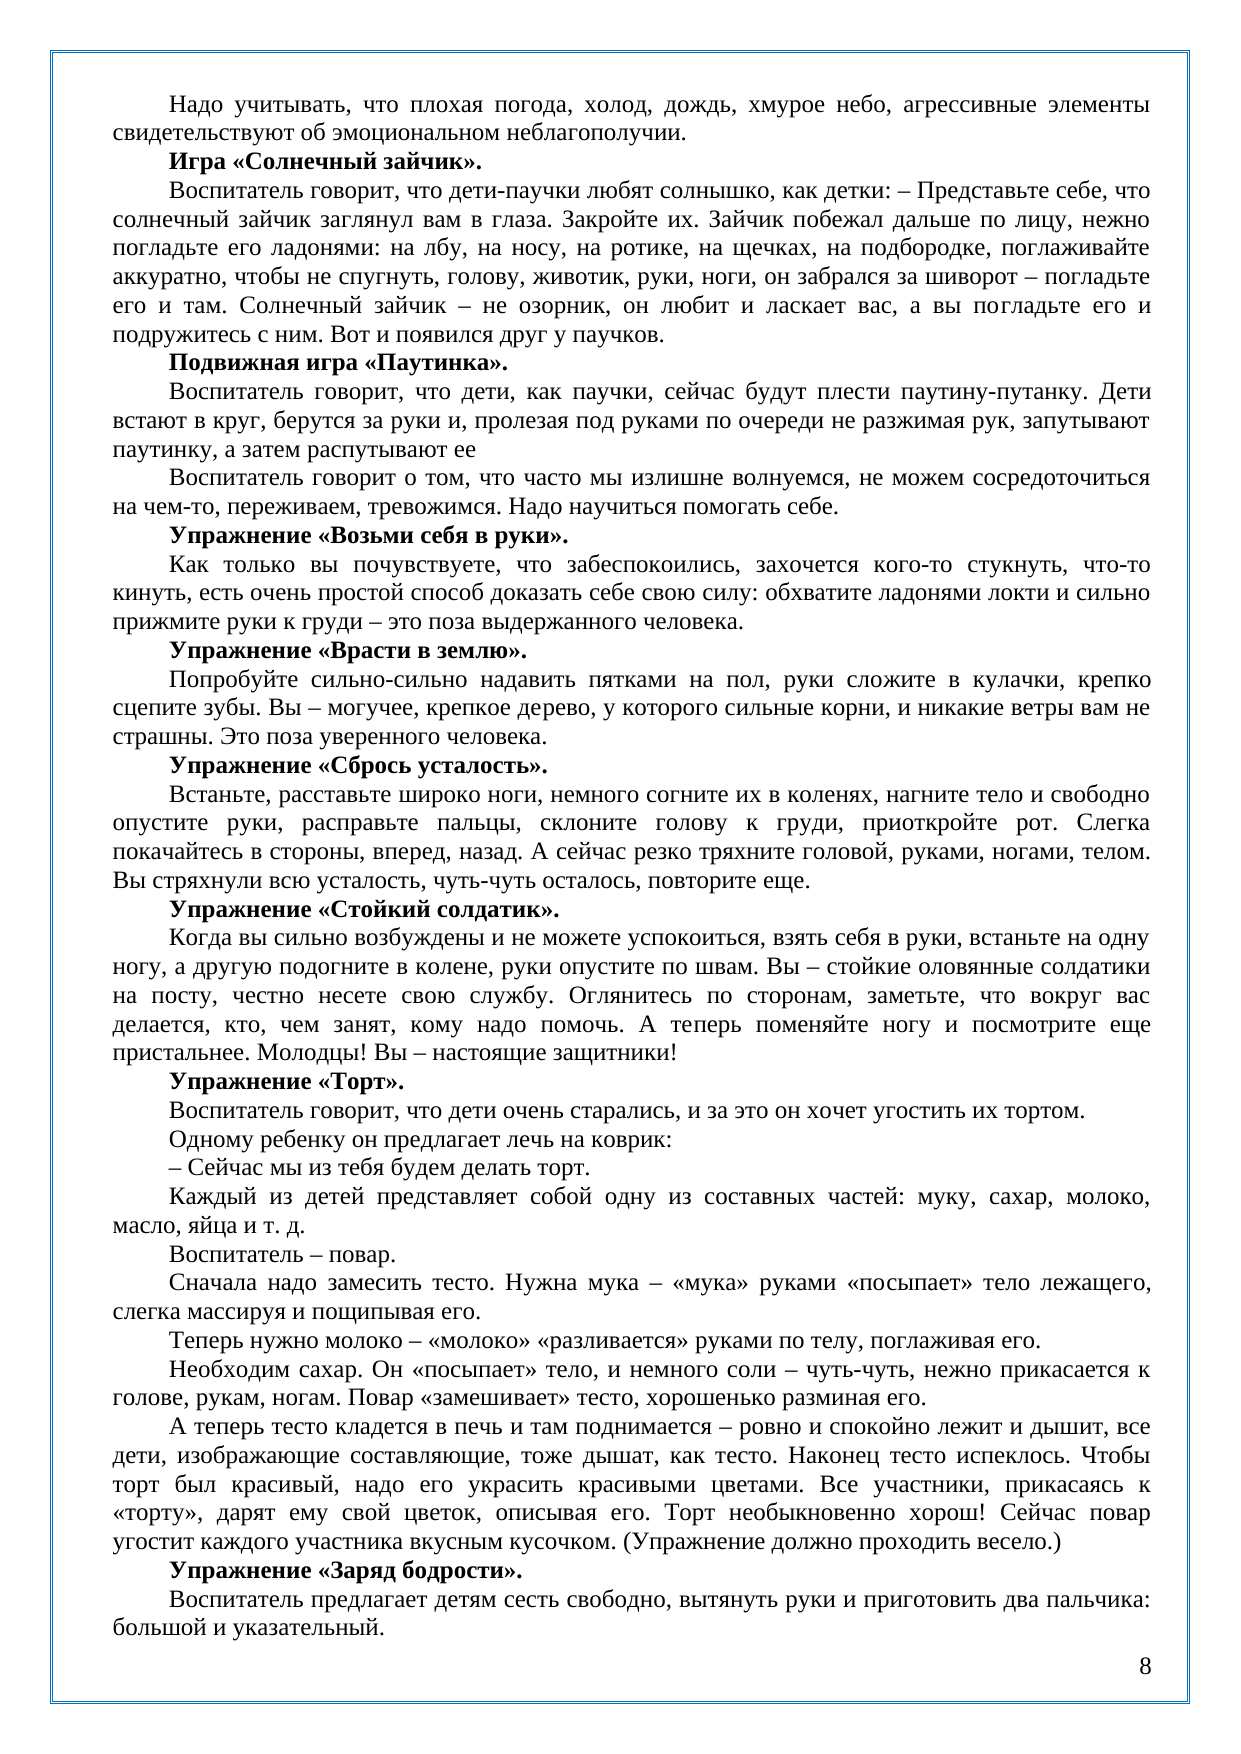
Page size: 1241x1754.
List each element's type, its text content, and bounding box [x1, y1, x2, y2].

text Попробуйте сильно-сильно надавить пятками на пол, руки сложите в кулачки, крепко сцепите зубы. Вы – могучее, крепкое дерево, у которого сильные корни, и никакие ветры вам не страшны. Это поза уверенного человека. [112, 664, 1152, 750]
text Воспитатель говорит, что дети очень старались, и за это он хочет угостить их тортом. [112, 1095, 1152, 1124]
text Сначала надо замесить тесто. Нужна мука – «мука» руками «посыпает» тело лежащего, слегка массируя и пощипывая его. [112, 1267, 1152, 1325]
text Надо учитывать, что плохая погода, холод, дождь, хмурое небо, агрессивные элементы свидетельствуют об эмоциональном неблагополучии. [112, 89, 1152, 146]
text Воспитатель – повар. [112, 1239, 1152, 1267]
text Воспитатель говорит о том, что часто мы излишне волнуемся, не можем сосредоточиться на чем-то, переживаем, тревожимся. Надо научиться помогать себе. [112, 462, 1152, 520]
text Подвижная игра «Паутинка». [112, 347, 1152, 376]
text Упражнение «Стойкий солдатик». [112, 894, 1152, 922]
text Упражнение «Заряд бодрости». [112, 1555, 1152, 1584]
text А теперь тесто кладется в печь и там поднимается – ровно и спокойно лежит и дышит, все дети, изображающие составляющие, тоже дышат, как тесто. Наконец тесто испеклось. Чтобы торт был красивый, надо его украсить красивыми цветами. Все участники, прикасаясь к «торту», дарят ему свой цветок, описывая его. Торт необыкновенно хорош! Сейчас повар угостит каждого участника вкусным кусочком. (Упражнение должно проходить весело.) [112, 1411, 1152, 1555]
text Встаньте, расставьте широко ноги, немного согните их в коленях, нагните тело и свободно опустите руки, расправьте пальцы, склоните голову к груди, приоткройте рот. Слегка покачайтесь в стороны, вперед, назад. А сейчас резко тряхните головой, руками, ногами, телом. Вы стряхнули всю усталость, чуть-чуть осталось, повторите еще. [112, 779, 1152, 894]
text Одному ребенку он предлагает лечь на коврик: [112, 1124, 1152, 1152]
text Каждый из детей представляет собой одну из составных частей: муку, сахар, молоко, масло, яйца и т. д. [112, 1181, 1152, 1239]
text Воспитатель говорит, что дети-паучки любят солнышко, как детки: – Представьте себе, что солнечный зайчик заглянул вам в глаза. Закройте их. Зайчик побежал дальше по лицу, нежно погладьте его ладонями: на лбу, на носу, на ротике, на щечках, на подбородке, поглаживайте аккуратно, чтобы не спугнуть, голову, животик, руки, ноги, он забрался за шиворот – погладьте его и там. Солнечный зайчик – не озорник, он любит и ласкает вас, а вы погладьте его и подружитесь с ним. Вот и появился друг у паучков. [112, 175, 1152, 347]
text Игра «Солнечный зайчик». [112, 146, 1152, 175]
text – Сейчас мы из тебя будем делать торт. [112, 1152, 1152, 1181]
text Упражнение «Сбрось усталость». [112, 750, 1152, 779]
text Упражнение «Торт». [112, 1066, 1152, 1095]
text Упражнение «Возьми себя в руки». [112, 520, 1152, 549]
text Теперь нужно молоко – «молоко» «разливается» руками по телу, поглаживая его. [112, 1325, 1152, 1354]
text Воспитатель говорит, что дети, как паучки, сейчас будут плести паутину-путанку. Дети встают в круг, берутся за руки и, пролезая под руками по очереди не разжимая рук, запутывают паутинку, а затем распутывают ее [112, 376, 1152, 462]
text Воспитатель предлагает детям сесть свободно, вытянуть руки и приготовить два пальчика: большой и указательный. [112, 1584, 1152, 1641]
text Когда вы сильно возбуждены и не можете успокоиться, взять себя в руки, встаньте на одну ногу, а другую подогните в колене, руки опустите по швам. Вы – стойкие оловянные солдатики на посту, честно несете свою службу. Оглянитесь по сторонам, заметьте, что вокруг вас делается, кто, чем занят, кому надо помочь. А теперь поменяйте ногу и посмотрите еще пристальнее. Молодцы! Вы – настоящие защитники! [112, 922, 1152, 1066]
text Упражнение «Врасти в землю». [112, 635, 1152, 664]
text Необходим сахар. Он «посыпает» тело, и немного соли – чуть-чуть, нежно прикасается к голове, рукам, ногам. Повар «замешивает» тесто, хорошенько разминая его. [112, 1354, 1152, 1411]
text Как только вы почувствуете, что забеспокоились, захочется кого-то стукнуть, что-то кинуть, есть очень простой способ доказать себе свою силу: обхватите ладонями локти и сильно прижмите руки к груди – это поза выдержанного человека. [112, 549, 1152, 635]
